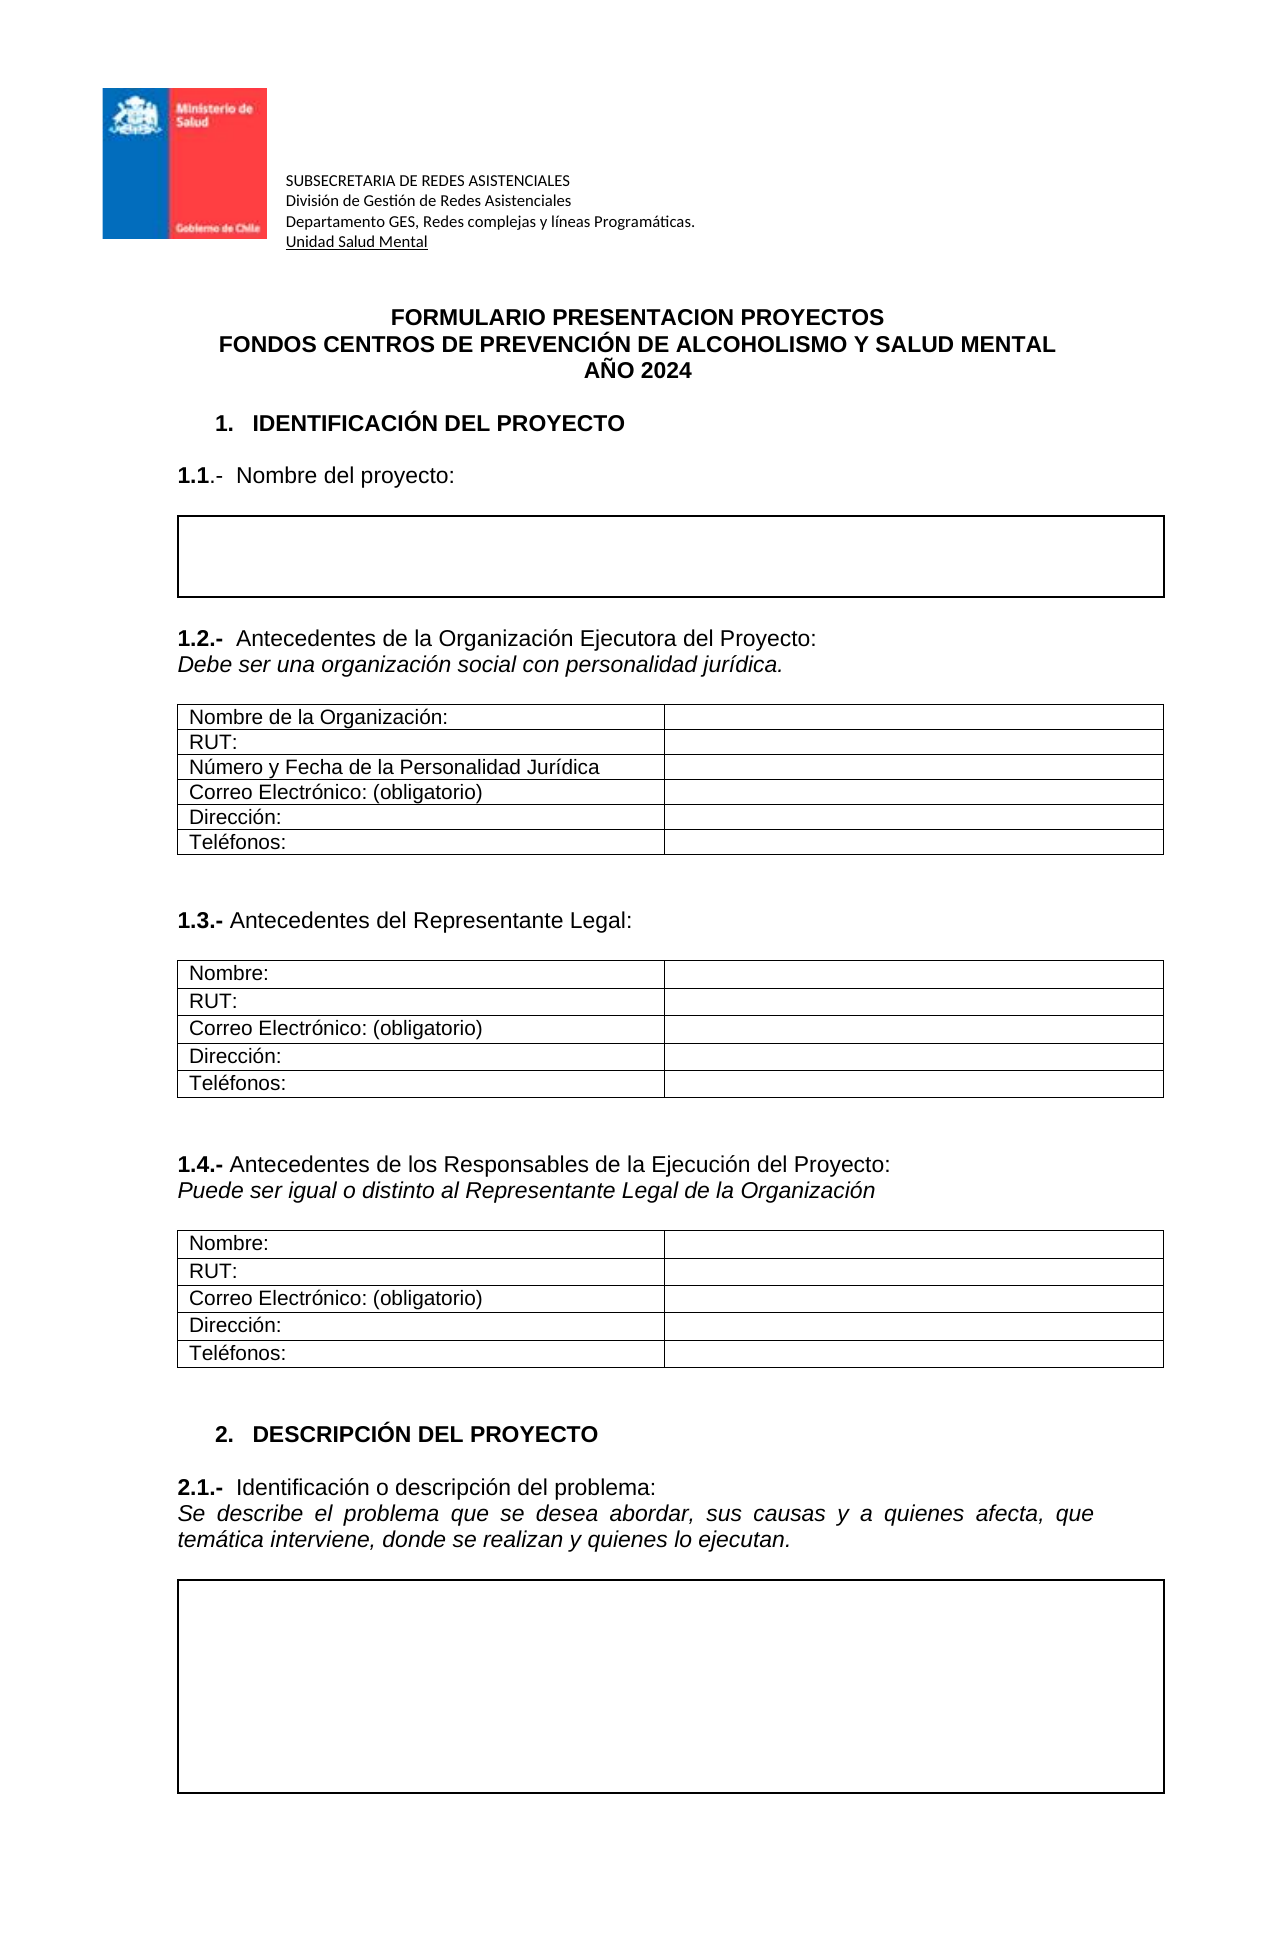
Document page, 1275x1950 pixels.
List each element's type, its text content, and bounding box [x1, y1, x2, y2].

table_cell [665, 989, 1163, 1015]
table_cell [665, 1259, 1163, 1285]
table_header [665, 705, 1163, 729]
table_cell [665, 1286, 1163, 1312]
title FONDOS CENTROS DE PREVENCIÓN DE ALCOHOLISMO Y SALUD MENTAL [177, 331, 1098, 357]
table_cell RUT: [178, 989, 664, 1015]
table_cell Correo Electrónico: (obligatorio) [178, 780, 664, 804]
text SUBSECRETARIA DE REDES ASISTENCIALES [267, 170, 1098, 191]
title FORMULARIO PRESENTACION PROYECTOS [177, 304, 1098, 331]
table_cell [665, 1071, 1163, 1097]
table_cell Número y Fecha de la Personalidad Jurídica [178, 755, 664, 779]
table_cell [665, 780, 1163, 804]
table_header Nombre: [178, 961, 664, 988]
text Debe ser una organización social con personalidad jurídica. [177, 651, 1098, 677]
table_cell [665, 1044, 1163, 1070]
text División de Gestión de Redes Asistenciales [267, 191, 1098, 211]
table_header [665, 1231, 1163, 1257]
table_cell [665, 830, 1163, 854]
title AÑO 2024 [177, 357, 1098, 383]
text 1.4.- Antecedentes de los Responsables de la Ejecución del Proyecto: [177, 1151, 1098, 1177]
table_cell RUT: [178, 730, 664, 754]
table_cell Correo Electrónico: (obligatorio) [178, 1286, 664, 1312]
table_cell Dirección: [178, 1313, 664, 1339]
table_cell [665, 730, 1163, 754]
text Departamento GES, Redes complejas y líneas Programáticas. [267, 211, 1098, 231]
text 1.1.- Nombre del proyecto: [177, 462, 1098, 489]
table_cell Correo Electrónico: (obligatorio) [178, 1016, 664, 1042]
text 1.3.- Antecedentes del Representante Legal: [177, 907, 1098, 934]
table_cell Teléfonos: [178, 1071, 664, 1097]
text 2.1.- Identificación o descripción del problema: [177, 1473, 1098, 1500]
table_cell RUT: [178, 1259, 664, 1285]
table_cell [665, 805, 1163, 829]
table_header [179, 1581, 1163, 1792]
table_header [665, 961, 1163, 988]
table_cell Dirección: [178, 1044, 664, 1070]
table_cell Dirección: [178, 805, 664, 829]
table_header Nombre de la Organización: [178, 705, 664, 729]
text 1.2.- Antecedentes de la Organización Ejecutora del Proyecto: [177, 625, 1098, 651]
table_cell [665, 1341, 1163, 1367]
text Puede ser igual o distinto al Representante Legal de la Organización [177, 1177, 1098, 1204]
table_cell [665, 755, 1163, 779]
list IDENTIFICACIÓN DEL PROYECTO [215, 410, 1098, 436]
table_cell [665, 1016, 1163, 1042]
picture [102, 88, 267, 239]
table_cell Teléfonos: [178, 830, 664, 854]
list DESCRIPCIÓN DEL PROYECTO [215, 1421, 1098, 1447]
text Se describe el problema que se desea abordar, sus causas y a quienes afecta, que temática interviene, donde se realizan y quienes lo ejecutan. [177, 1500, 1098, 1552]
table_cell [665, 1313, 1163, 1339]
text Unidad Salud Mental [177, 231, 1098, 252]
table_header [179, 517, 1163, 596]
table_cell Teléfonos: [178, 1341, 664, 1367]
table_header Nombre: [178, 1231, 664, 1257]
